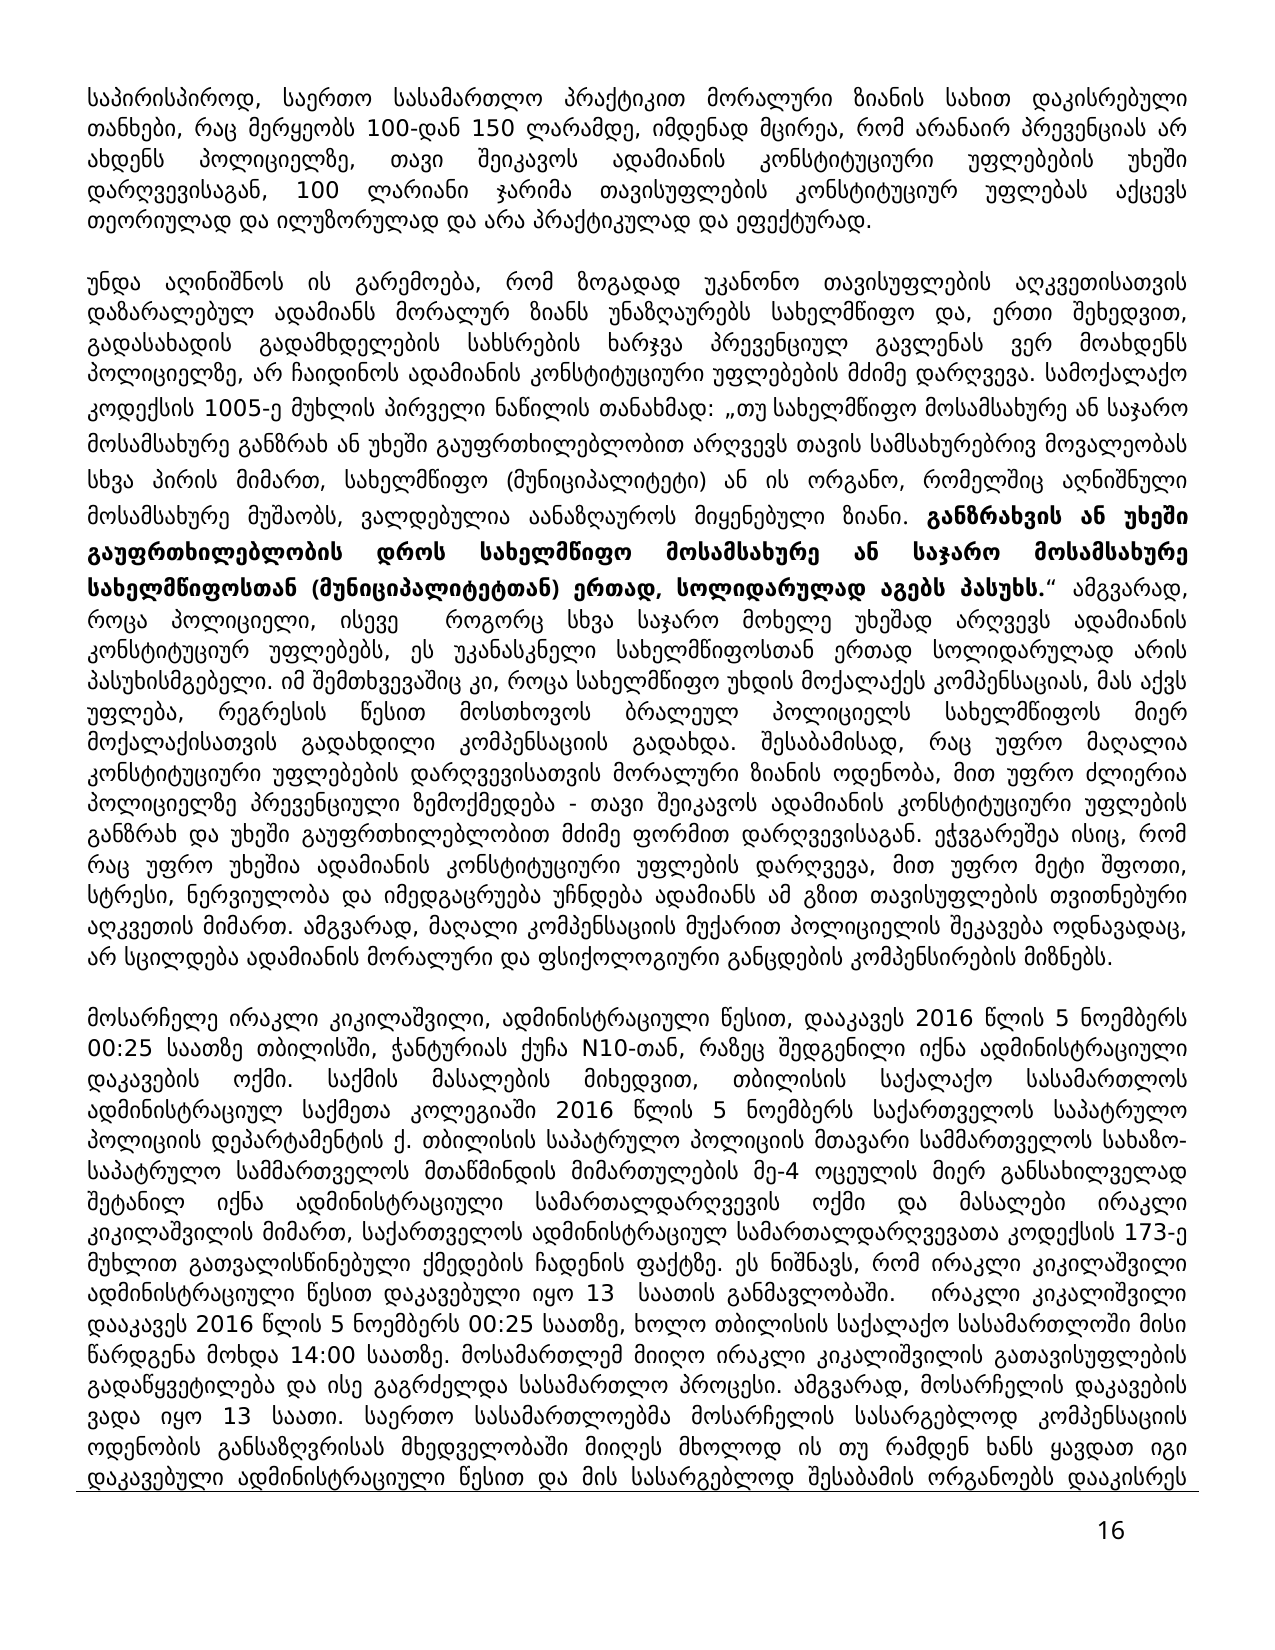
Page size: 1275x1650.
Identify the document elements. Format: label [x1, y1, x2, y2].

table_header [76, 85, 1199, 1491]
